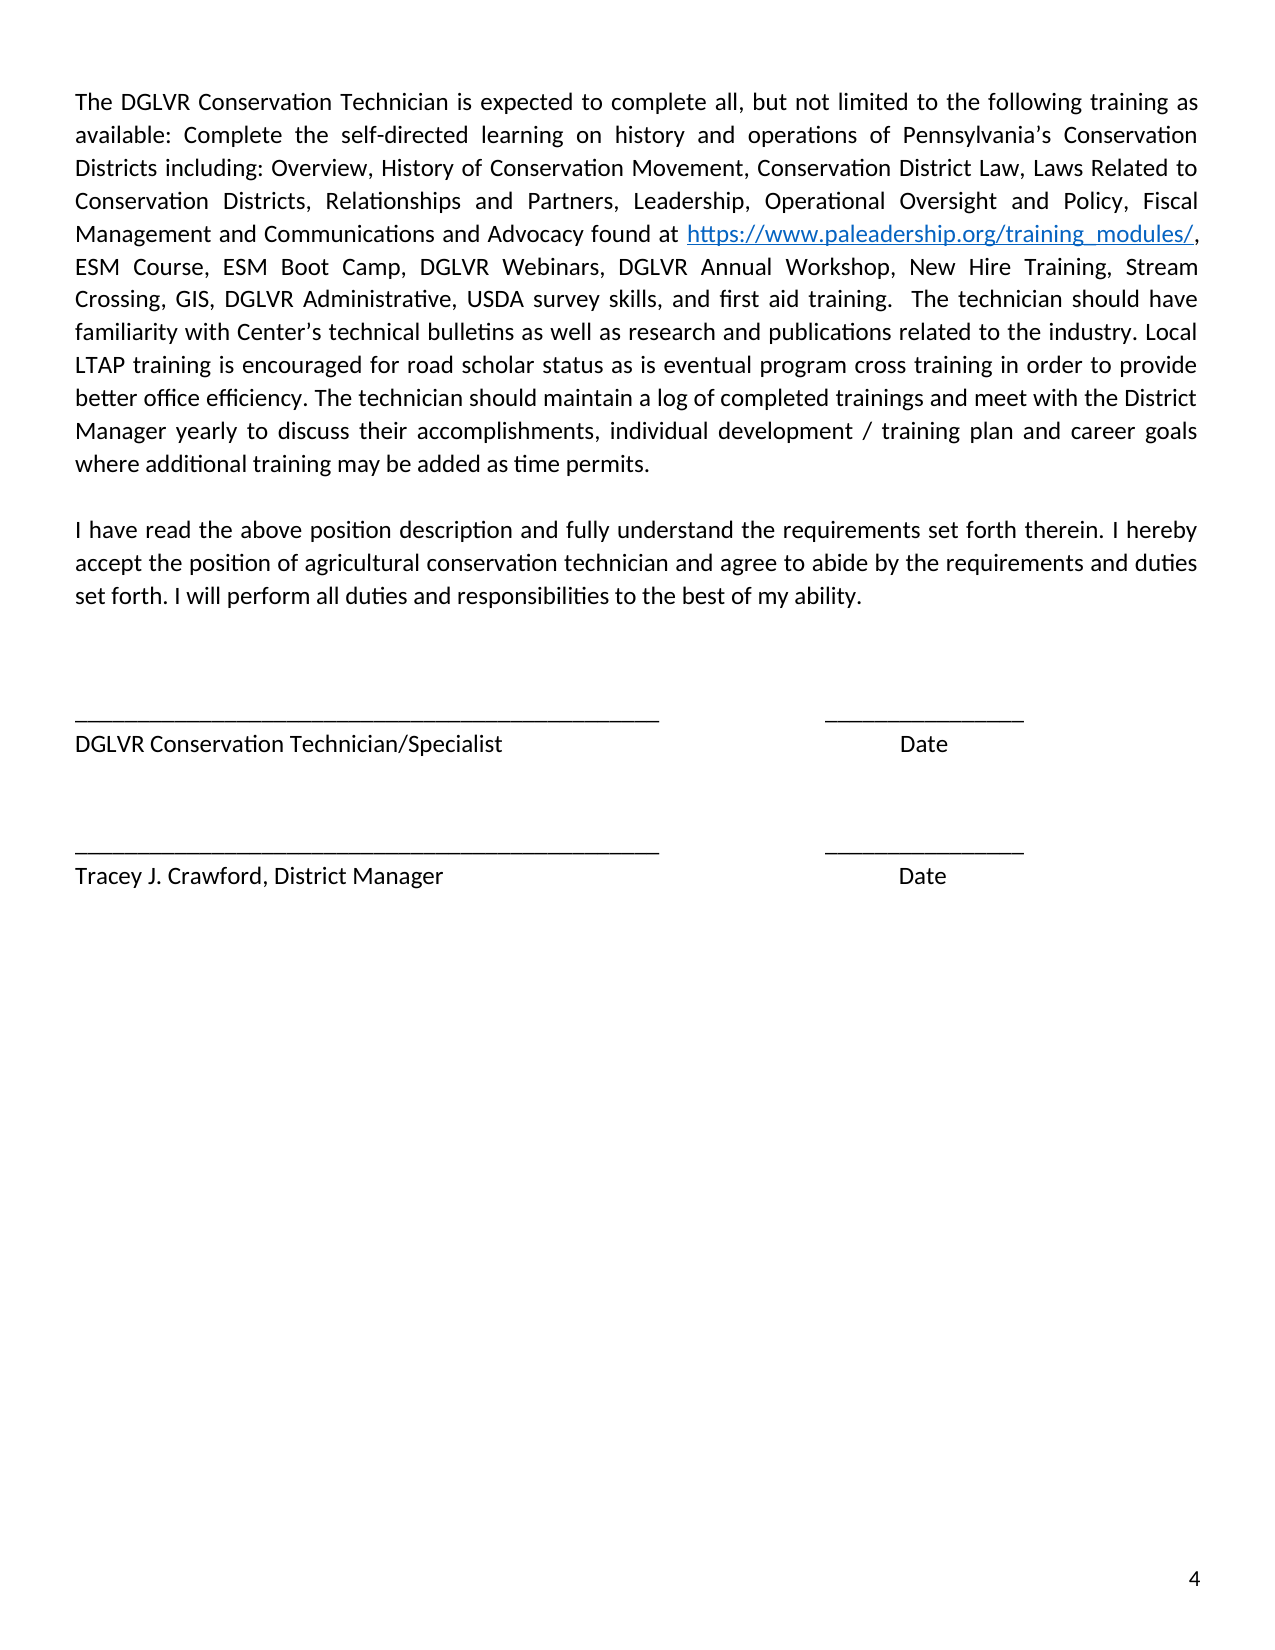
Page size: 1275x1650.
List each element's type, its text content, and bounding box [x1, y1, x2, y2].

text I have read the above position description and fully understand the requirements set forth therein. I hereby accept the position of agricultural conservation technician and agree to abide by the requirements and duties set forth. I will perform all duties and responsibilities to the best of my ability. [75, 514, 1200, 610]
text The DGLVR Conservation Technician is expected to complete all, but not limited to the following training as available: Complete the self-directed learning on history and operations of Pennsylvania’s Conservation Districts including: Overview, History of Conservation Movement, Conservation District Law, Laws Related to Conservation Districts, Relationships and Partners, Leadership, Operational Oversight and Policy, Fiscal Management and Communications and Advocacy found at https://www.paleadership.org/training_modules/, ESM Course, ESM Boot Camp, DGLVR Webinars, DGLVR Annual Workshop, New Hire Training, Stream Crossing, GIS, DGLVR Administrative, USDA survey skills, and first aid training. The technician should have familiarity with Center’s technical bulletins as well as research and publications related to the industry. Local LTAP training is encouraged for road scholar status as is eventual program cross training in order to provide better office efficiency. The technician should maintain a log of completed trainings and meet with the District Manager yearly to discuss their accomplishments, individual development / training plan and career goals where additional training may be added as time permits. [75, 86, 1200, 479]
text _______________________________________________ ________________ [75, 695, 1200, 726]
text DGLVR Conservation Technician/Specialist Date [75, 728, 1200, 759]
text Tracey J. Crawford, District Manager Date [75, 860, 1200, 890]
text _______________________________________________ ________________ [75, 827, 1200, 857]
